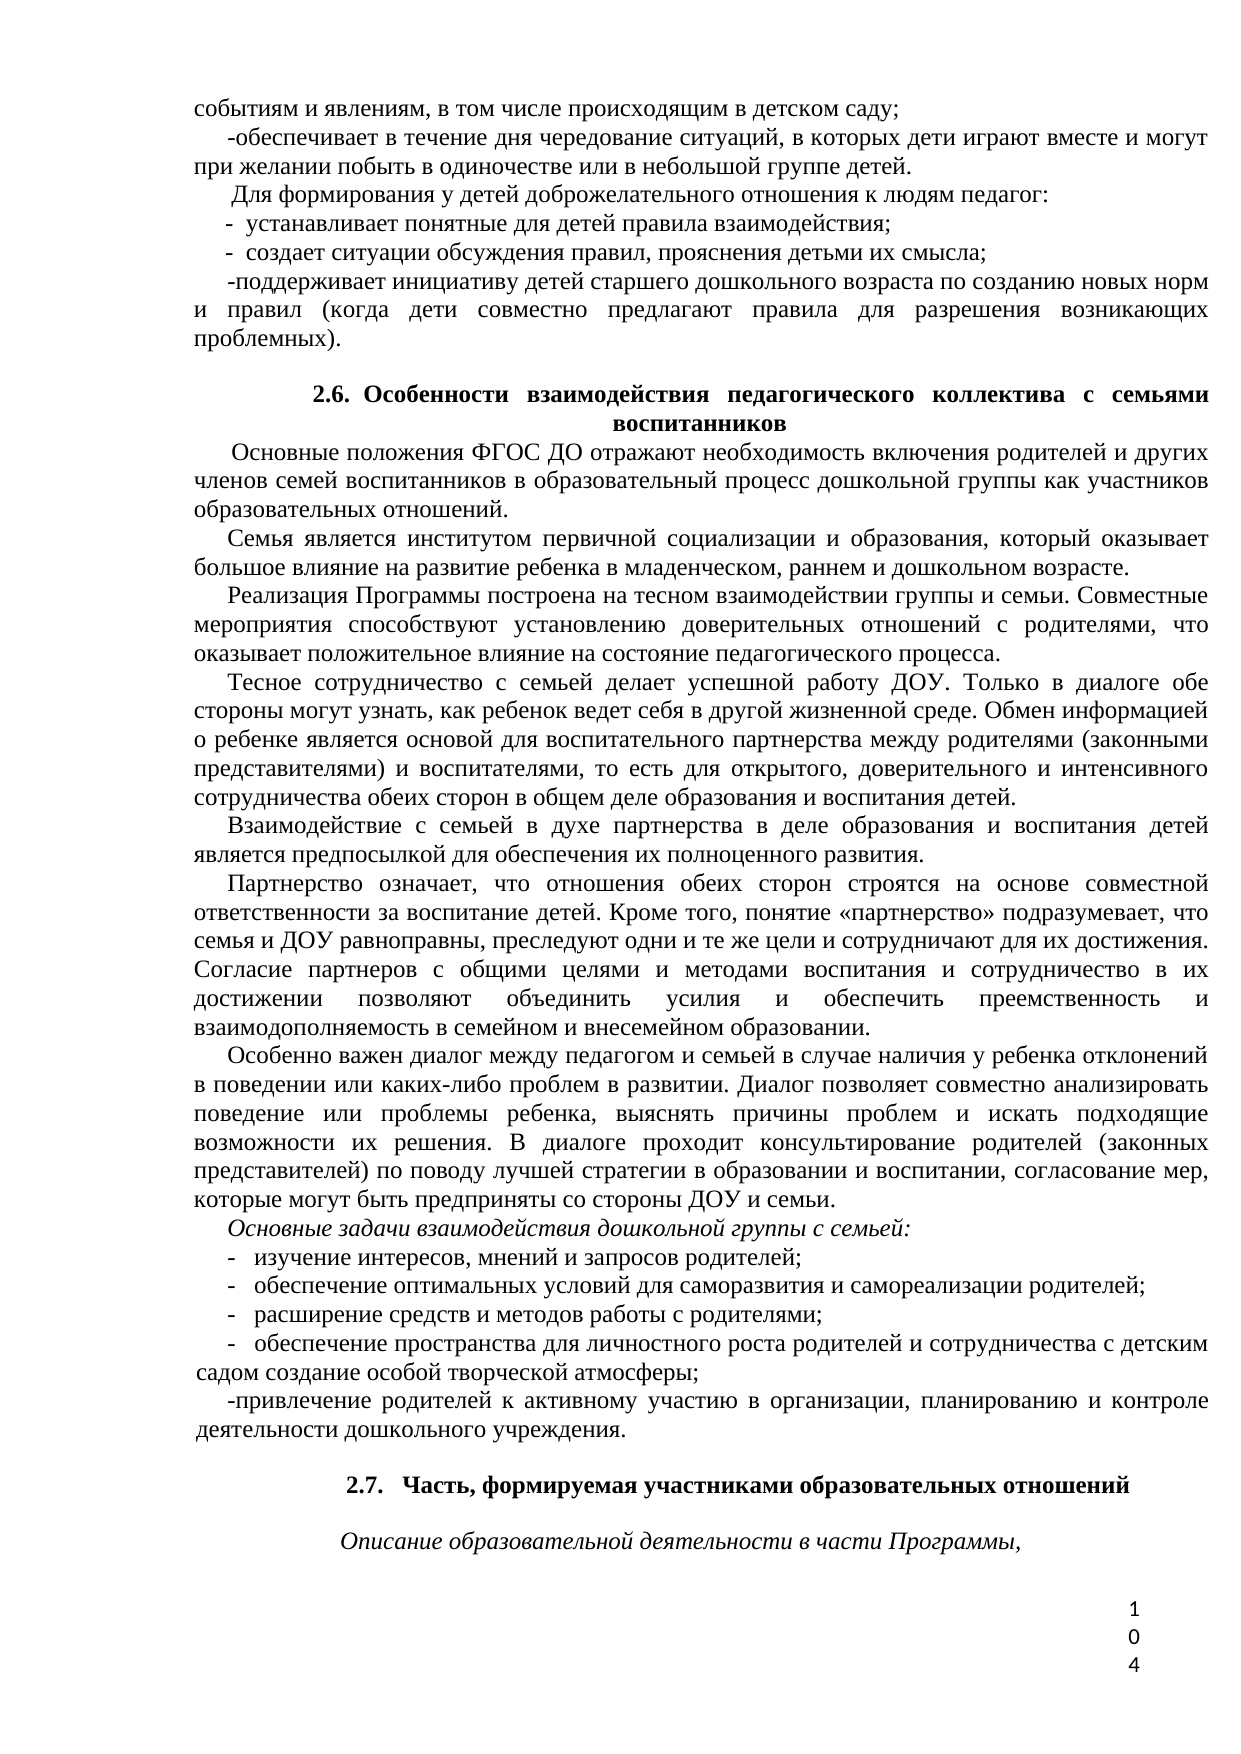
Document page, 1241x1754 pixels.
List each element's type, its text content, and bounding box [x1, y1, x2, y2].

list устанавливает понятные для детей правила взаимодействия; [152, 208, 1209, 237]
text Семья является институтом первичной социализации и образования, который оказывает большое влияние на развитие ребенка в младенческом, раннем и дошкольном возрасте. [194, 523, 1209, 580]
text Основные положения ФГОС ДО отражают необходимость включения родителей и других членов семей воспитанников в образовательный процесс дошкольной группы как участников образовательных отношений. [194, 437, 1209, 523]
text Для формирования у детей доброжелательного отношения к людям педагог: [152, 179, 1209, 208]
list обеспечение оптимальных условий для саморазвития и самореализации родителей; [152, 1270, 1209, 1299]
text Партнерство означает, что отношения обеих сторон строятся на основе совместной ответственности за воспитание детей. Кроме того, понятие «партнерство» подразумевает, что семья и ДОУ равноправны, преследуют одни и те же цели и сотрудничают для их достижения. Согласие партнеров с общими целями и методами воспитания и сотрудничество в их достижении позволяют объединить усилия и обеспечить преемственность и взаимодополняемость в семейном и внесемейном образовании. [194, 868, 1209, 1040]
list расширение средств и методов работы с родителями; [152, 1299, 1209, 1328]
text Тесное сотрудничество с семьей делает успешной работу ДОУ. Только в диалоге обе стороны могут узнать, как ребенок ведет себя в другой жизненной среде. Обмен информацией о ребенке является основой для воспитательного партнерства между родителями (законными представителями) и воспитателями, то есть для открытого, доверительного и интенсивного сотрудничества обеих сторон в общем деле образования и воспитания детей. [194, 667, 1209, 810]
text -поддерживает инициативу детей старшего дошкольного возраста по созданию новых норм и правил (когда дети совместно предлагают правила для разрешения возникающих проблемных). [194, 266, 1209, 352]
text -привлечение родителей к активному участию в организации, планированию и контроле деятельности дошкольного учреждения. [196, 1385, 1209, 1443]
list Особенности взаимодействия педагогического коллектива с семьями воспитанников [312, 379, 1209, 437]
list Часть, формируемая участниками образовательных отношений [346, 1470, 1209, 1499]
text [152, 1526, 1209, 1554]
text Взаимодействие с семьей в духе партнерства в деле образования и воспитания детей является предпосылкой для обеспечения их полноценного развития. [194, 810, 1209, 868]
text Основные задачи взаимодействия дошкольной группы с семьей: [152, 1213, 1209, 1242]
text -обеспечивает в течение дня чередование ситуаций, в которых дети играют вместе и могут при желании побыть в одиночестве или в небольшой группе детей. [194, 122, 1209, 179]
list создает ситуации обсуждения правил, прояснения детьми их смысла; [152, 237, 1209, 266]
list изучение интересов, мнений и запросов родителей; [152, 1242, 1209, 1270]
text Особенно важен диалог между педагогом и семьей в случае наличия у ребенка отклонений в поведении или каких-либо проблем в развитии. Диалог позволяет совместно анализировать поведение или проблемы ребенка, выяснять причины проблем и искать подходящие возможности их решения. В диалоге проходит консультирование родителей (законных представителей) по поводу лучшей стратегии в образовании и воспитании, согласование мер, которые могут быть предприняты со стороны ДОУ и семьи. [194, 1040, 1209, 1213]
text Реализация Программы построена на тесном взаимодействии группы и семьи. Совместные мероприятия способствуют установлению доверительных отношений с родителями, что оказывает положительное влияние на состояние педагогического процесса. [194, 580, 1209, 667]
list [194, 93, 1209, 122]
list обеспечение пространства для личностного роста родителей и сотрудничества с детским садом создание особой творческой атмосферы; [196, 1328, 1209, 1385]
